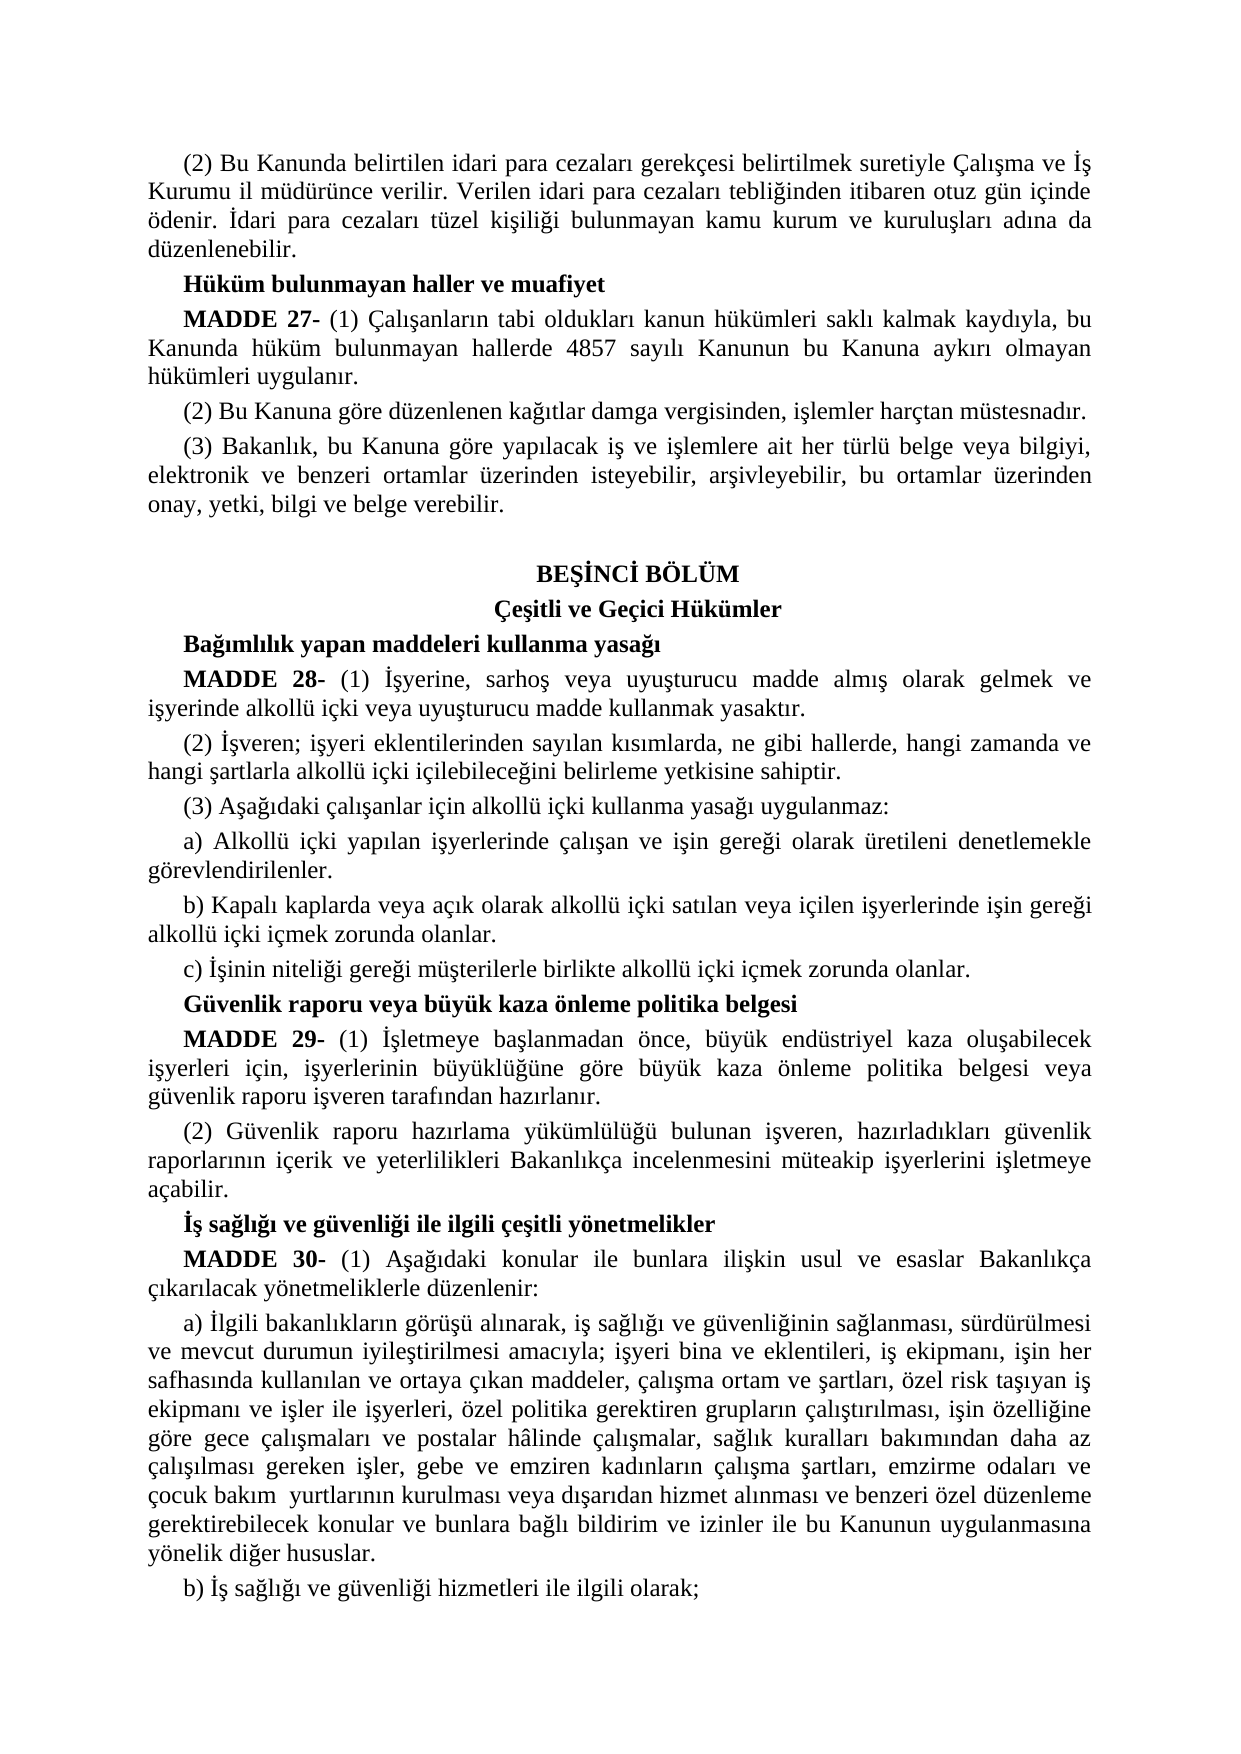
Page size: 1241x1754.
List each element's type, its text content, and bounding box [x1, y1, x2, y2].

text b) İş sağlığı ve güvenliği hizmetleri ile ilgili olarak; [148, 1573, 1093, 1601]
text Bağımlılık yapan maddeleri kullanma yasağı [148, 629, 1093, 658]
text b) Kapalı kaplarda veya açık olarak alkollü içki satılan veya içilen işyerlerinde işin gereği alkollü içki içmek zorunda olanlar. [148, 890, 1093, 948]
text (2) Bu Kanunda belirtilen idari para cezaları gerekçesi belirtilmek suretiyle Çalışma ve İş Kurumu il müdürünce verilir. Verilen idari para cezaları tebliğinden itibaren otuz gün içinde ödenir. İdari para cezaları tüzel kişiliği bulunmayan kamu kurum ve kuruluşları adına da düzenlenebilir. [148, 148, 1093, 263]
text (3) Aşağıdaki çalışanlar için alkollü içki kullanma yasağı uygulanmaz: [148, 791, 1093, 820]
text (3) Bakanlık, bu Kanuna göre yapılacak iş ve işlemlere ait her türlü belge veya bilgiyi, elektronik ve benzeri ortamlar üzerinden isteyebilir, arşivleyebilir, bu ortamlar üzerinden onay, yetki, bilgi ve belge verebilir. [148, 431, 1093, 518]
text MADDE 28- (1) İşyerine, sarhoş veya uyuşturucu madde almış olarak gelmek ve işyerinde alkollü içki veya uyuşturucu madde kullanmak yasaktır. [148, 664, 1093, 721]
text Çeşitli ve Geçici Hükümler [148, 594, 1093, 623]
text a) Alkollü içki yapılan işyerlerinde çalışan ve işin gereği olarak üretileni denetlemekle görevlendirilenler. [148, 826, 1093, 884]
text (2) İşveren; işyeri eklentilerinden sayılan kısımlarda, ne gibi hallerde, hangi zamanda ve hangi şartlarla alkollü içki içilebileceğini belirleme yetkisine sahiptir. [148, 728, 1093, 785]
text MADDE 30- (1) Aşağıdaki konular ile bunlara ilişkin usul ve esaslar Bakanlıkça çıkarılacak yönetmeliklerle düzenlenir: [148, 1244, 1093, 1301]
text (2) Bu Kanuna göre düzenlenen kağıtlar damga vergisinden, işlemler harçtan müstesnadır. [148, 396, 1093, 425]
text c) İşinin niteliği gereği müşterilerle birlikte alkollü içki içmek zorunda olanlar. [148, 954, 1093, 983]
text MADDE 27- (1) Çalışanların tabi oldukları kanun hükümleri saklı kalmak kaydıyla, bu Kanunda hüküm bulunmayan hallerde 4857 sayılı Kanunun bu Kanuna aykırı olmayan hükümleri uygulanır. [148, 304, 1093, 390]
text MADDE 29- (1) İşletmeye başlanmadan önce, büyük endüstriyel kaza oluşabilecek işyerleri için, işyerlerinin büyüklüğüne göre büyük kaza önleme politika belgesi veya güvenlik raporu işveren tarafından hazırlanır. [148, 1024, 1093, 1110]
text (2) Güvenlik raporu hazırlama yükümlülüğü bulunan işveren, hazırladıkları güvenlik raporlarının içerik ve yeterlilikleri Bakanlıkça incelenmesini müteakip işyerlerini işletmeye açabilir. [148, 1116, 1093, 1203]
text İş sağlığı ve güvenliği ile ilgili çeşitli yönetmelikler [148, 1209, 1093, 1238]
text Hüküm bulunmayan haller ve muafiyet [148, 269, 1093, 298]
text Güvenlik raporu veya büyük kaza önleme politika belgesi [148, 989, 1093, 1018]
text a) İlgili bakanlıkların görüşü alınarak, iş sağlığı ve güvenliğinin sağlanması, sürdürülmesi ve mevcut durumun iyileştirilmesi amacıyla; işyeri bina ve eklentileri, iş ekipmanı, işin her safhasında kullanılan ve ortaya çıkan maddeler, çalışma ortam ve şartları, özel risk taşıyan iş ekipmanı ve işler ile işyerleri, özel politika gerektiren grupların çalıştırılması, işin özelliğine göre gece çalışmaları ve postalar hâlinde çalışmalar, sağlık kuralları bakımından daha az çalışılması gereken işler, gebe ve emziren kadınların çalışma şartları, emzirme odaları ve çocuk bakım yurtlarının kurulması veya dışarıdan hizmet alınması ve benzeri özel düzenleme gerektirebilecek konular ve bunlara bağlı bildirim ve izinler ile bu Kanunun uygulanmasına yönelik diğer hususlar. [148, 1308, 1093, 1566]
text BEŞİNCİ BÖLÜM [148, 559, 1093, 588]
